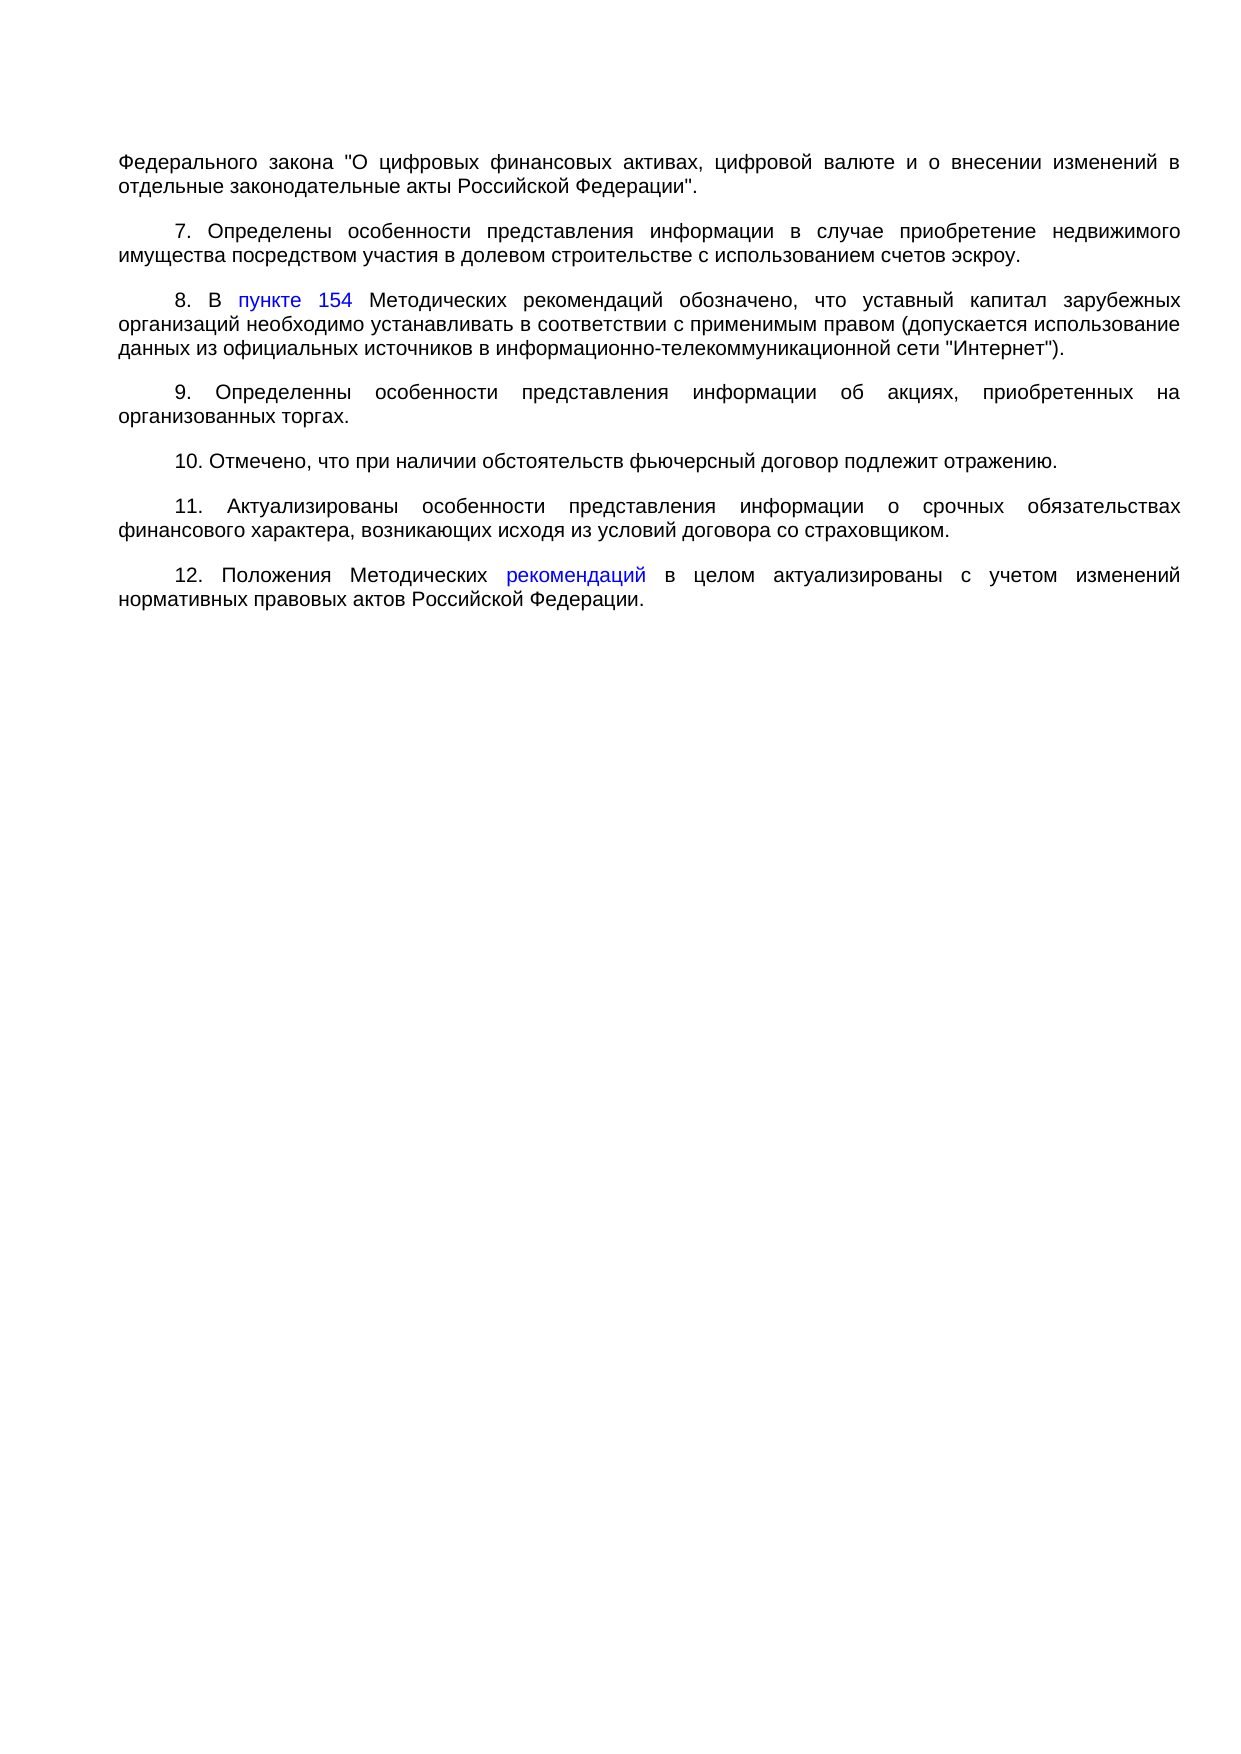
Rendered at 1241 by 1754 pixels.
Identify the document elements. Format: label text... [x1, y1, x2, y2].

text 8. В пункте 154 Методических рекомендаций обозначено, что уставный капитал зарубежных организаций необходимо устанавливать в соответствии с применимым правом (допускается использование данных из официальных источников в информационно-телекоммуникационной сети "Интернет"). [118, 287, 1181, 359]
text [118, 150, 1181, 198]
text 11. Актуализированы особенности представления информации о срочных обязательствах финансового характера, возникающих исходя из условий договора со страховщиком. [118, 494, 1181, 542]
text 10. Отмечено, что при наличии обстоятельств фьючерсный договор подлежит отражению. [118, 449, 1181, 473]
text 7. Определены особенности представления информации в случае приобретение недвижимого имущества посредством участия в долевом строительстве с использованием счетов эскроу. [118, 219, 1181, 267]
text 12. Положения Методических рекомендаций в целом актуализированы с учетом изменений нормативных правовых актов Российской Федерации. [118, 562, 1181, 610]
text 9. Определенны особенности представления информации об акциях, приобретенных на организованных торгах. [118, 380, 1181, 428]
